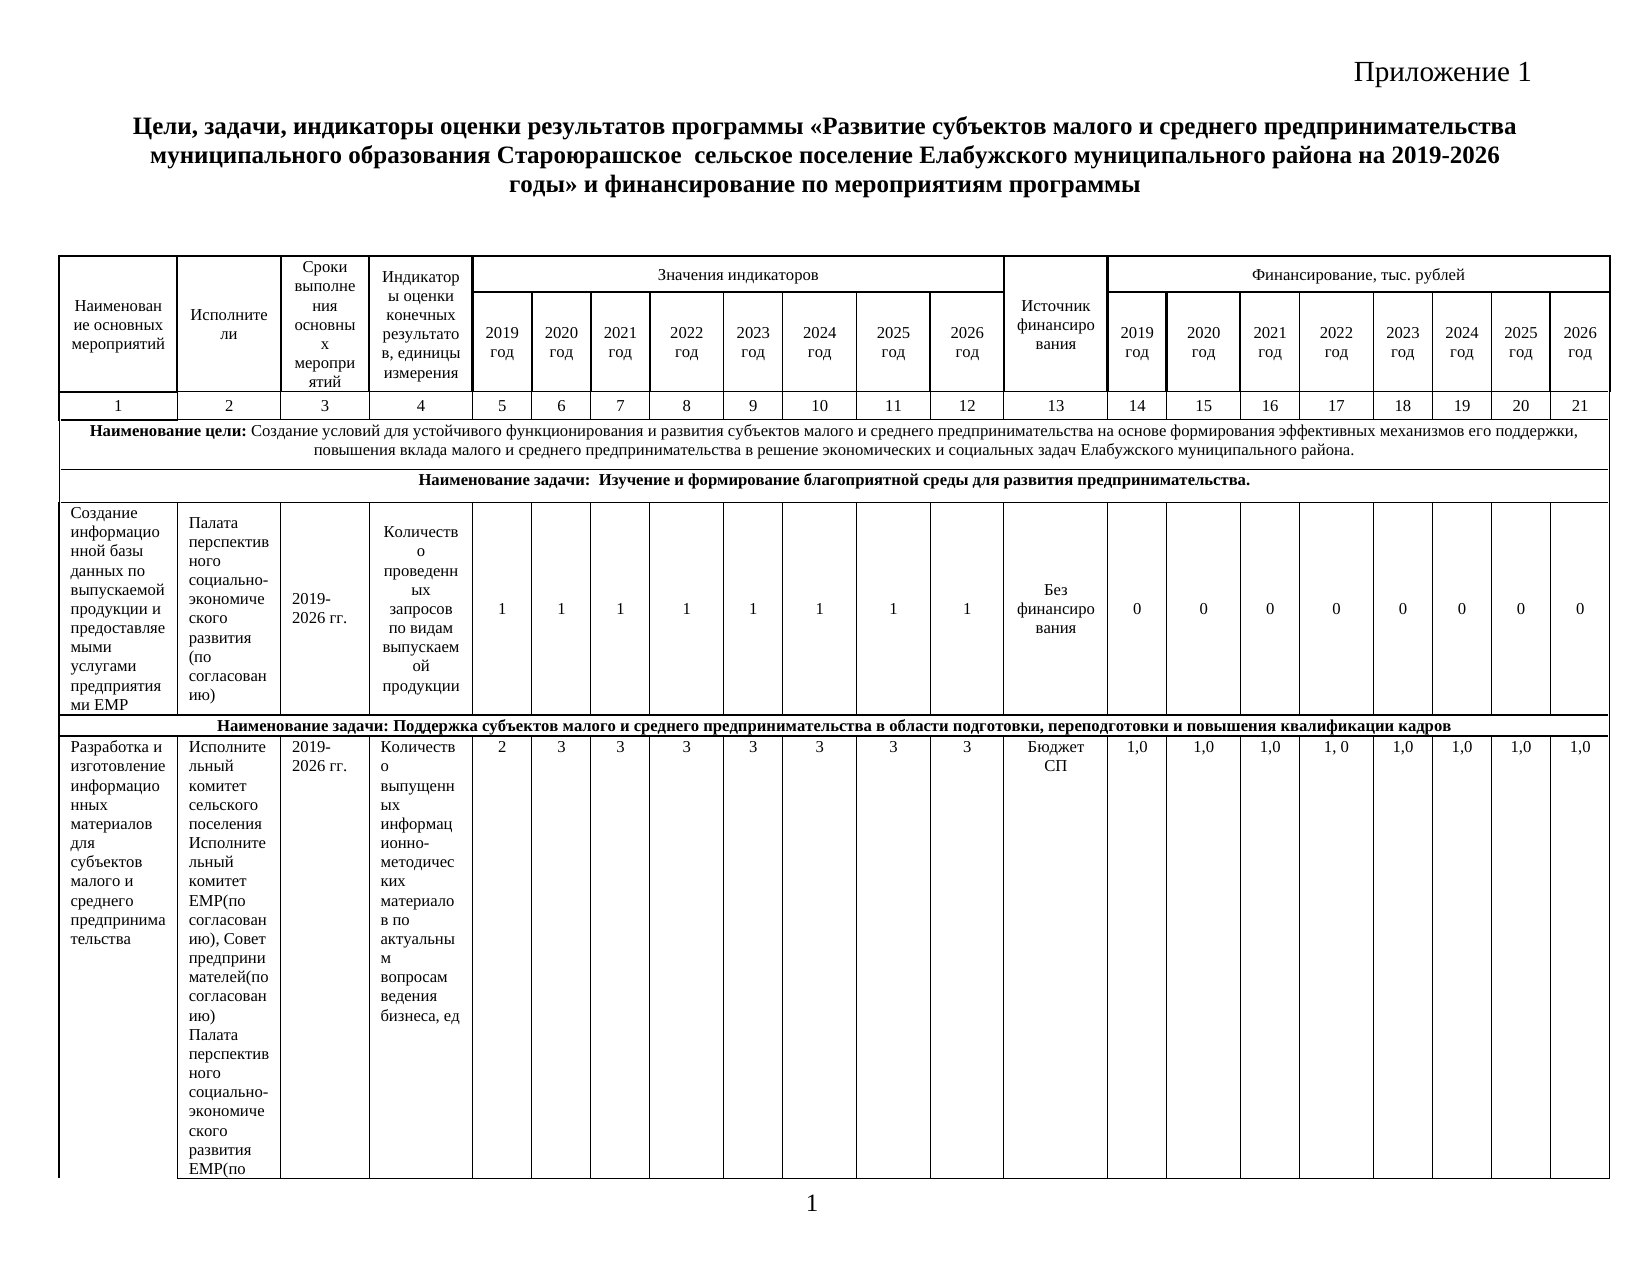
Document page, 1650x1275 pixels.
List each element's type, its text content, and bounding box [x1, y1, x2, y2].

table_cell 1, 0 [1300, 737, 1373, 1178]
table_cell 2 [473, 737, 531, 1178]
table_cell Без финансирования [1004, 503, 1107, 714]
table_header Исполнители [178, 257, 280, 391]
table_cell 3 [532, 737, 590, 1178]
table_cell 1 [650, 503, 723, 714]
table_header Источник финансирования [1005, 257, 1106, 391]
table_cell 17 [1300, 392, 1373, 418]
table_cell Создание информационной базы данных по выпускаемой продукции и предоставляемыми услугами предприятиями ЕМР [60, 503, 177, 714]
text Цели, задачи, индикаторы оценки результатов программы «Развитие субъектов малого и среднего предпринимательства муниципального образования Староюрашское сельское поселение Елабужского муниципального района на 2019-2026 годы» и финансирование по мероприятиям программы [118, 111, 1532, 197]
table_cell 21 [1551, 391, 1609, 418]
table_cell 11 [857, 392, 930, 418]
table_cell 2021 год [592, 293, 649, 391]
table_cell 2022 год [1300, 293, 1373, 391]
table_cell 3 [783, 737, 856, 1178]
table_cell 1,0 [1492, 737, 1550, 1178]
table_cell 1 [857, 503, 930, 714]
table_cell Количество проведенных запросов по видам выпускаемой продукции [370, 503, 472, 714]
table_cell 1,0 [1551, 735, 1609, 1178]
table_cell 1,0 [1167, 737, 1240, 1178]
table_cell 0 [1492, 503, 1550, 714]
table_cell 19 [1433, 392, 1491, 418]
table_cell 0 [1433, 503, 1491, 714]
table_cell 2020 год [1168, 293, 1239, 391]
table_cell 1,0 [1433, 737, 1491, 1178]
table_cell 13 [1004, 392, 1107, 418]
table_cell 3 [931, 737, 1003, 1178]
table_cell 15 [1167, 392, 1240, 418]
table_cell 14 [1108, 392, 1166, 418]
table_cell 2023 год [724, 293, 782, 391]
table_cell Бюджет СП [1004, 737, 1107, 1178]
table_cell 1 [60, 393, 177, 418]
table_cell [370, 737, 472, 1178]
table_cell 0 [1108, 503, 1166, 714]
table_cell 3 [650, 737, 723, 1178]
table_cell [60, 737, 177, 1178]
table_cell 1,0 [1374, 737, 1432, 1178]
table_header Финансирование, тыс. рублей [1109, 257, 1609, 291]
table_cell 2023 год [1374, 293, 1432, 391]
table_cell 9 [724, 392, 782, 418]
table_cell 2024 год [783, 293, 856, 391]
table_cell 18 [1374, 392, 1432, 418]
table_cell 1 [724, 503, 782, 714]
table_cell 0 [1374, 503, 1432, 714]
table_cell 2019-2026 гг. [281, 503, 369, 714]
table_cell 8 [650, 392, 723, 418]
table_cell 5 [473, 392, 531, 418]
table_cell 2021 год [1241, 293, 1299, 391]
table_cell 16 [1241, 392, 1299, 418]
table_cell 10 [783, 392, 856, 418]
table_cell 0 [1241, 503, 1299, 714]
table_header Значения индикаторов [474, 257, 1003, 291]
table_cell 4 [370, 392, 472, 418]
table_cell 2022 год [651, 293, 723, 391]
table_cell 3 [724, 737, 782, 1178]
table_cell 3 [281, 392, 369, 418]
subtitle Приложение 1 [118, 54, 1532, 88]
table_cell Наименование цели: Создание условий для устойчивого функционирования и развития субъектов малого и среднего предпринимательства на основе формирования эффективных механизмов его поддержки, повышения вклада малого и среднего предпринимательства в решение экономических и социальных задач Елабужского муниципального района. [60, 419, 1609, 469]
table_cell 1 [783, 503, 856, 714]
table_cell 0 [1167, 503, 1240, 714]
table_cell 6 [532, 392, 590, 418]
table_cell 1 [532, 503, 590, 714]
table_cell Палата перспективного социально-экономического развития (по согласованию) [178, 503, 280, 714]
table_cell 2024 год [1433, 293, 1491, 391]
table_cell Наименование задачи: Изучение и формирование благоприятной среды для развития предпринимательства. [60, 469, 1609, 502]
table_cell 2 [178, 392, 280, 418]
table_cell 3 [591, 737, 649, 1178]
table_cell 2025 год [1492, 293, 1549, 391]
table_cell 0 [1300, 503, 1373, 714]
table_cell 2020 год [533, 293, 590, 391]
table_cell 7 [591, 392, 649, 418]
table_cell 1 [591, 503, 649, 714]
table_cell 2026 год [1551, 293, 1609, 391]
table_cell 2019-2026 гг. [281, 737, 369, 1178]
table_cell 1,0 [1241, 737, 1299, 1178]
table_cell 2026 год [931, 293, 1003, 391]
table_cell 1 [931, 503, 1003, 714]
table_cell 0 [1551, 502, 1609, 714]
table_cell Наименование задачи: Поддержка субъектов малого и среднего предпринимательства в области подготовки, переподготовки и повышения квалификации кадров [60, 714, 1609, 735]
table_header Наименование основных мероприятий [60, 257, 176, 391]
table_cell 2019 год [474, 293, 531, 391]
table_cell 2019 год [1109, 293, 1165, 391]
table_cell 1,0 [1108, 737, 1166, 1178]
table_cell 2025 год [857, 293, 929, 391]
table_cell 1 [473, 503, 531, 714]
table_header Сроки выполнения основных мероприятий [282, 257, 368, 391]
table_cell 3 [857, 737, 930, 1178]
table_cell 20 [1492, 392, 1550, 418]
table_cell 12 [931, 392, 1003, 418]
table_header Индикаторы оценки конечных результатов, единицы измерения [370, 257, 471, 391]
